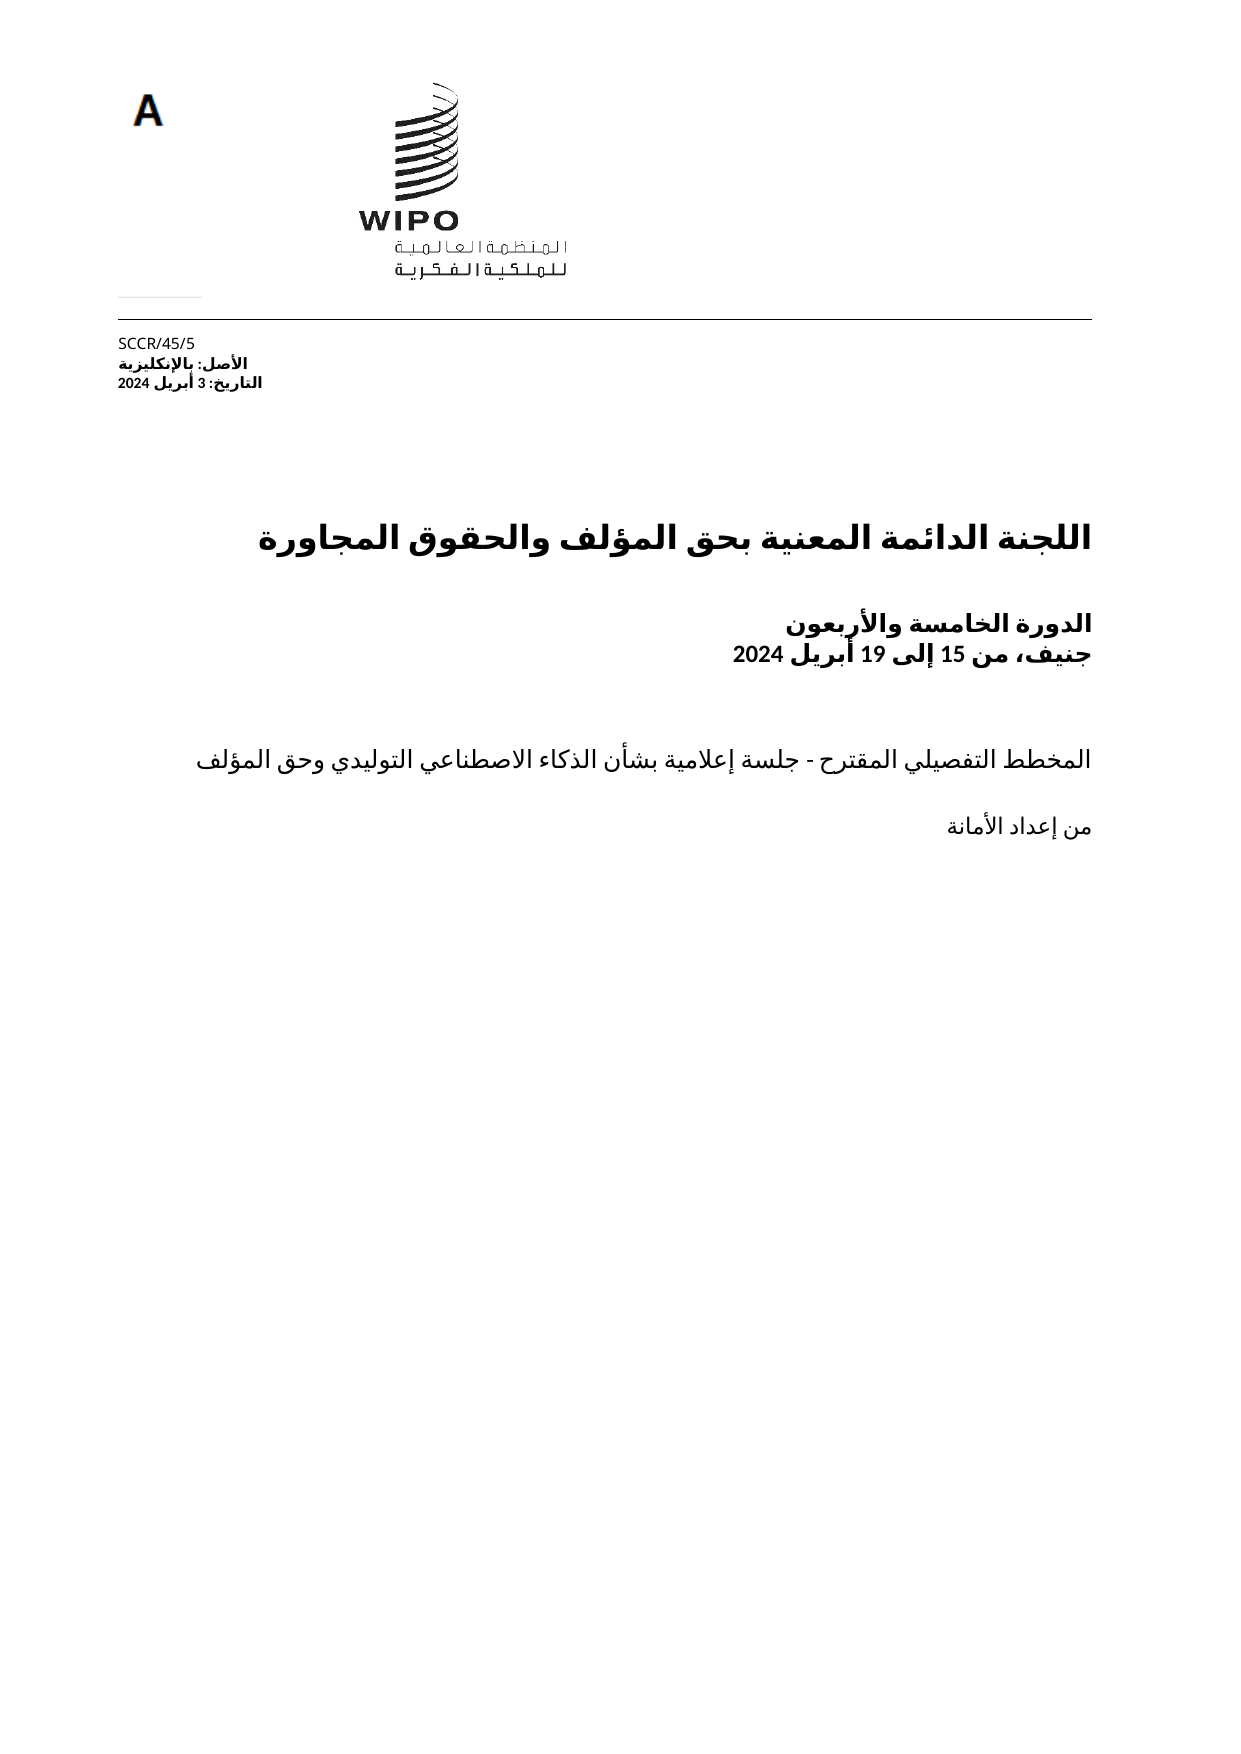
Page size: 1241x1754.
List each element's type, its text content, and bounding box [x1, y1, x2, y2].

text المخطط التفصيلي المقترح - جلسة إعلامية بشأن الذكاء الاصطناعي التوليدي وحق المؤلف [118, 744, 1092, 774]
picture [118, 79, 203, 299]
subtitle اللجنة الدائمة المعنية بحق المؤلف والحقوق المجاورة [118, 517, 1092, 558]
text التاريخ: 3 أبريل 2024 [118, 373, 1092, 392]
text sccr/45/5 [118, 333, 1092, 354]
text من إعداد الأمانة [118, 812, 1092, 840]
text الأصل: بالإنكليزية [118, 354, 1092, 373]
text الدورة الخامسة والأربعون [118, 608, 1092, 638]
text جنيف، من 15 إلى 19 أبريل 2024 [118, 638, 1092, 669]
picture [356, 79, 574, 287]
